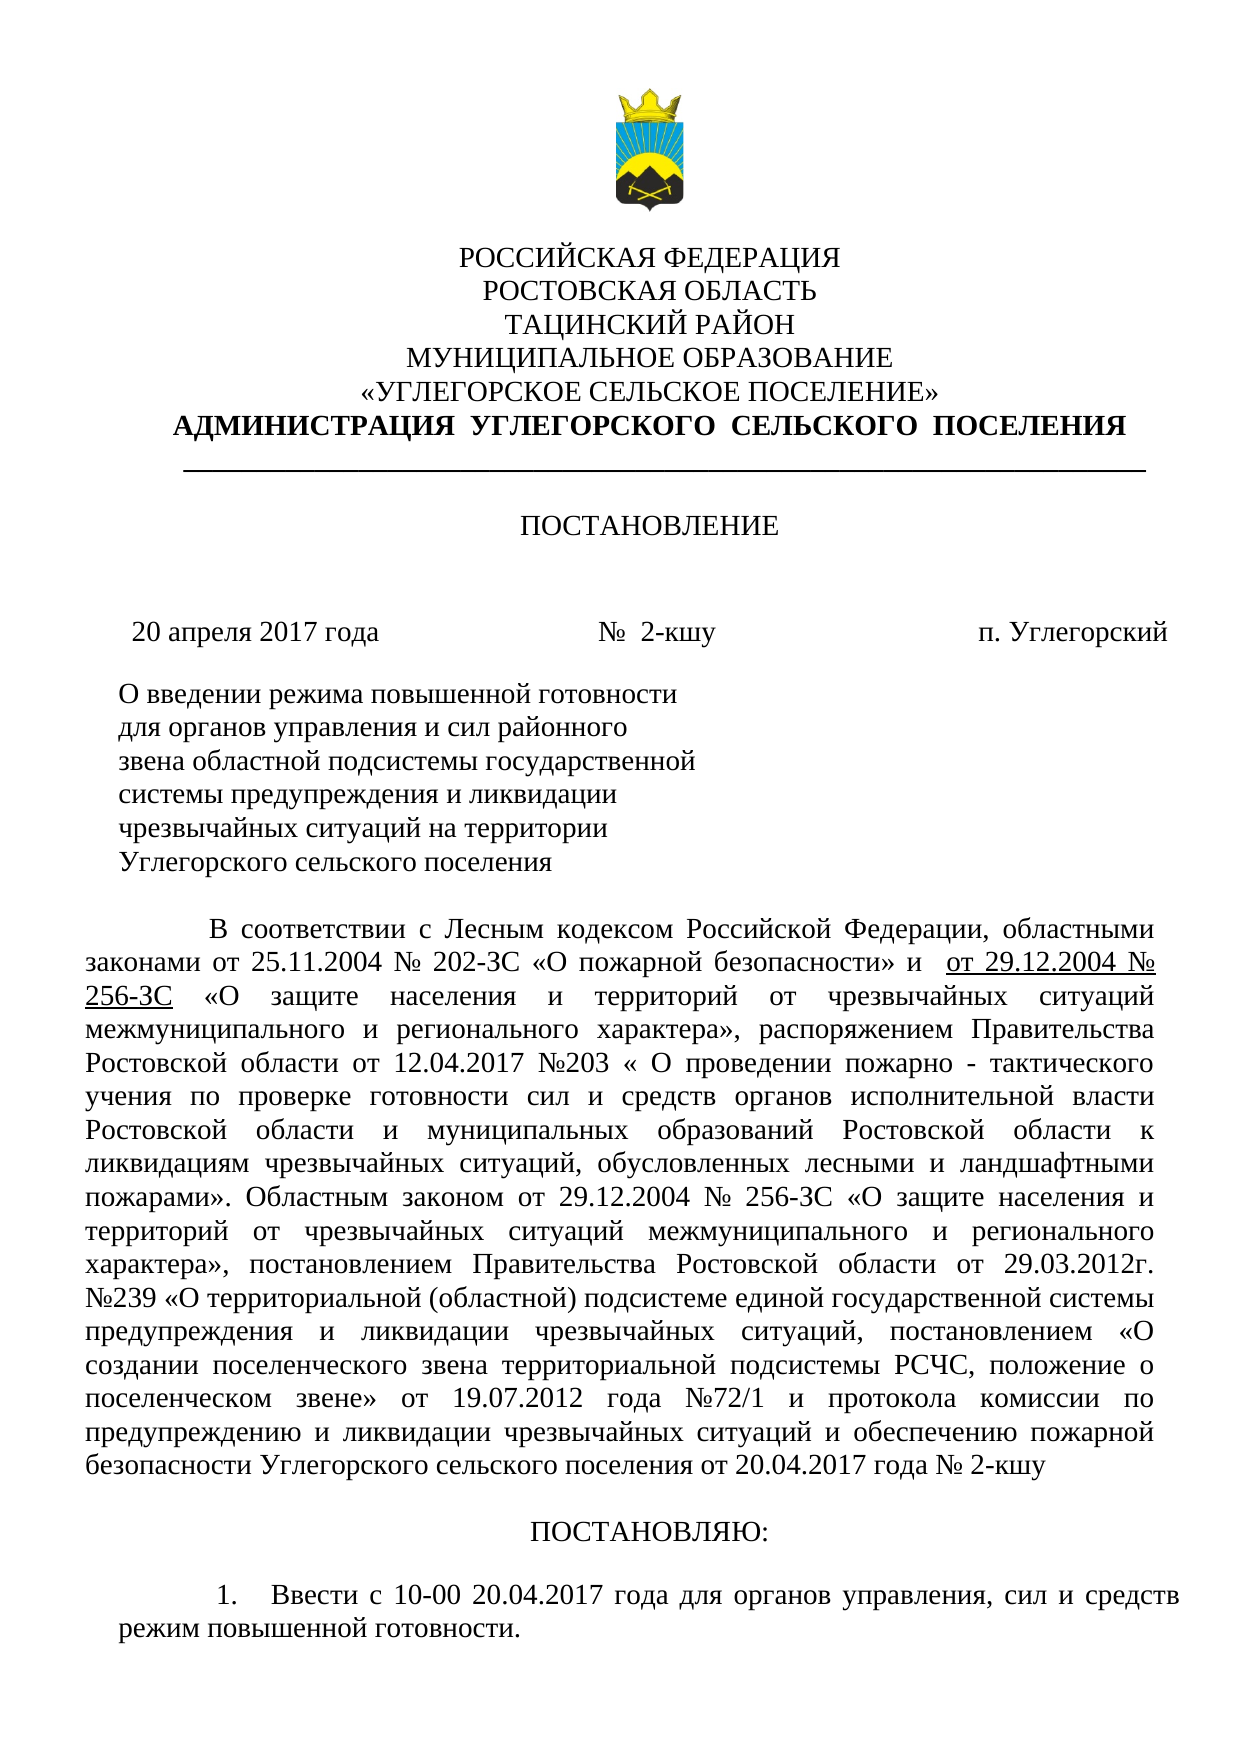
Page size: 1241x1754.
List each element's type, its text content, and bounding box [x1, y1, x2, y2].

text РОССИЙСКАЯ ФЕДЕРАЦИЯ [118, 240, 1181, 273]
text 1. Ввести с 10-00 20.04.2017 года для органов управления, сил и средств режим повышенной готовности. [118, 1577, 1181, 1644]
text ПОСТАНОВЛЕНИЕ [118, 508, 1181, 542]
text «УГЛЕГОРСКОЕ СЕЛЬСКОЕ ПОСЕЛЕНИЕ» [118, 374, 1181, 408]
text Углегорского сельского поселения [118, 844, 1181, 877]
text О введении режима повышенной готовности [118, 676, 1181, 709]
text РОСТОВСКАЯ ОБЛАСТЬ [118, 273, 1181, 307]
text ПОСТАНОВЛЯЮ: [118, 1514, 1181, 1548]
text для органов управления и сил районного [118, 709, 1181, 743]
table_header В соответствии с Лесным кодексом Российской Федерации, областными законами от 25.11.2004 № 202-ЗС «О пожарной безопасности» и от 29.12.2004 № 256-ЗС «О защите населения и территорий от чрезвычайных ситуаций межмуниципального и регионального характера», распоряжением Правительства Ростовской области от 12.04.2017 №203 « О проведении пожарно - тактического учения по проверке готовности сил и средств органов исполнительной власти Ростовской области и муниципальных образований Ростовской области к ликвидациям чрезвычайных ситуаций, обусловленных лесными и ландшафтными пожарами». Областным законом от 29.12.2004 № 256-ЗС «О защите населения и территорий от чрезвычайных ситуаций межмуниципального и регионального характера», постановлением Правительства Ростовской области от 29.03.2012г. №239 «О территориальной (областной) подсистеме единой государственной системы предупреждения и ликвидации чрезвычайных ситуаций, постановлением «О создании поселенческого звена территориальной подсистемы РСЧС, положение о поселенческом звене» от 19.07.2012 года №72/1 и протокола комиссии по предупреждению и ликвидации чрезвычайных ситуаций и обеспечению пожарной безопасности Углегорского сельского поселения от 20.04.2017 года № 2-кшу [74, 911, 1167, 1481]
text чрезвычайных ситуаций на территории [118, 810, 1181, 844]
text МУНИЦИПАЛЬНОЕ ОБРАЗОВАНИЕ [118, 341, 1181, 374]
text __________________________________________________________________ [118, 441, 1211, 475]
text 20 апреля 2017 года № 2-кшу п. Углегорский [118, 614, 1181, 647]
text системы предупреждения и ликвидации [118, 777, 1181, 810]
picture [616, 88, 684, 212]
text звена областной подсистемы государственной [118, 743, 1181, 777]
text АДМИНИСТРАЦИЯ УГЛЕГОРСКОГО СЕЛЬСКОГО ПОСЕЛЕНИЯ [118, 408, 1181, 441]
text ТАЦИНСКИЙ РАЙОН [118, 307, 1181, 341]
